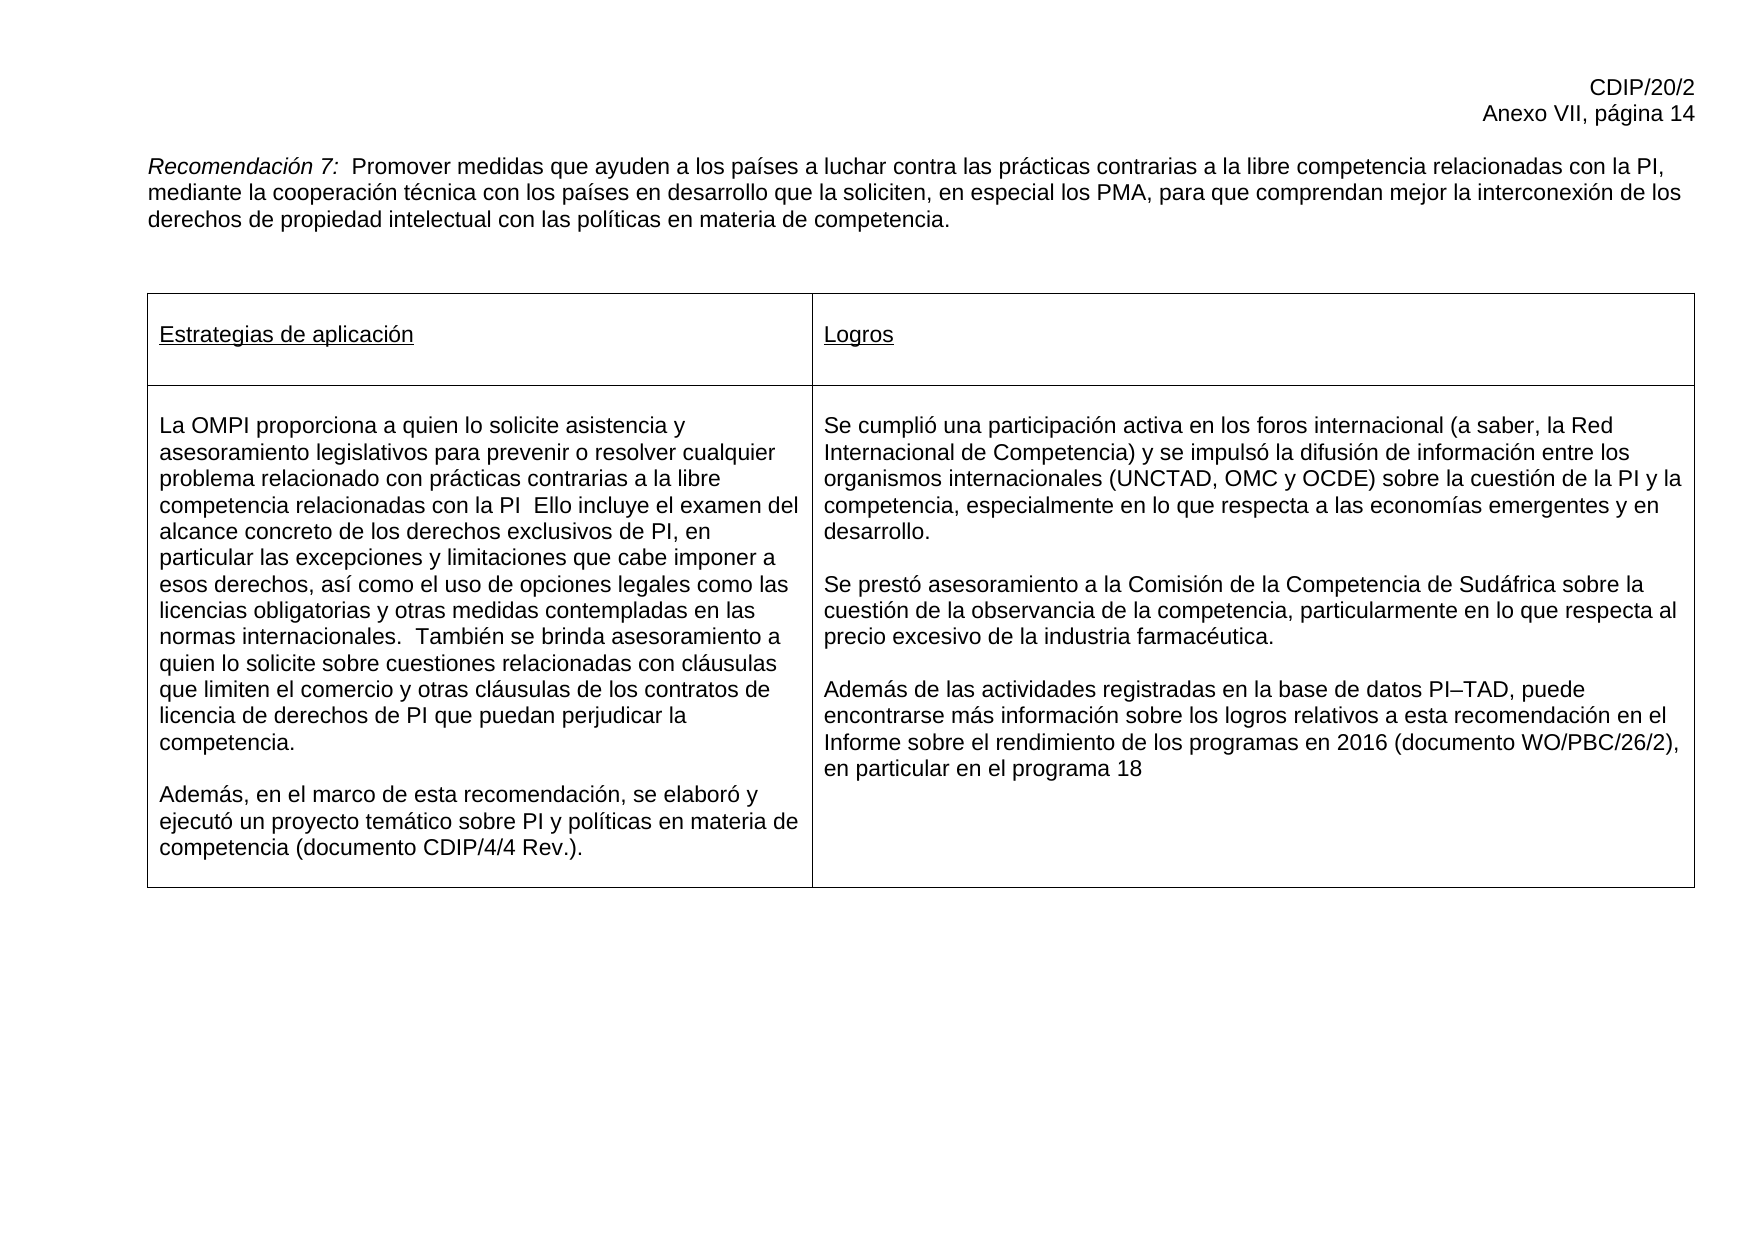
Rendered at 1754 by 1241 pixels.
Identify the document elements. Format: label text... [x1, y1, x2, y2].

table_header Estrategias de aplicación [148, 294, 812, 385]
table_header Logros [813, 294, 1694, 385]
table_cell Se cumplió una participación activa en los foros internacional (a saber, la Red Internacional de Competencia) y se impulsó la difusión de información entre los organismos internacionales (UNCTAD, OMC y OCDE) sobre la cuestión de la PI y la competencia, especialmente en lo que respecta a las economías emergentes y en desarrollo. Se prestó asesoramiento a la Comisión de la Competencia de Sudáfrica sobre la cuestión de la observancia de la competencia, particularmente en lo que respecta al precio excesivo de la industria farmacéutica. Además de las actividades registradas en la base de datos PI–TAD, puede encontrarse más información sobre los logros relativos a esta recomendación en el Informe sobre el rendimiento de los programas en 2016 (documento WO/PBC/26/2), en particular en el programa 18 [813, 386, 1694, 887]
table_cell La OMPI proporciona a quien lo solicite asistencia y asesoramiento legislativos para prevenir o resolver cualquier problema relacionado con prácticas contrarias a la libre competencia relacionadas con la PI Ello incluye el examen del alcance concreto de los derechos exclusivos de PI, en particular las excepciones y limitaciones que cabe imponer a esos derechos, así como el uso de opciones legales como las licencias obligatorias y otras medidas contempladas en las normas internacionales. También se brinda asesoramiento a quien lo solicite sobre cuestiones relacionadas con cláusulas que limiten el comercio y otras cláusulas de los contratos de licencia de derechos de PI que puedan perjudicar la competencia. Además, en el marco de esta recomendación, se elaboró y ejecutó un proyecto temático sobre PI y políticas en materia de competencia (documento CDIP/4/4 Rev.). [148, 386, 812, 887]
text Recomendación 7: Promover medidas que ayuden a los países a luchar contra las prácticas contrarias a la libre competencia relacionadas con la PI, mediante la cooperación técnica con los países en desarrollo que la soliciten, en especial los PMA, para que comprendan mejor la interconexión de los derechos de propiedad intelectual con las políticas en materia de competencia. [148, 153, 1695, 232]
